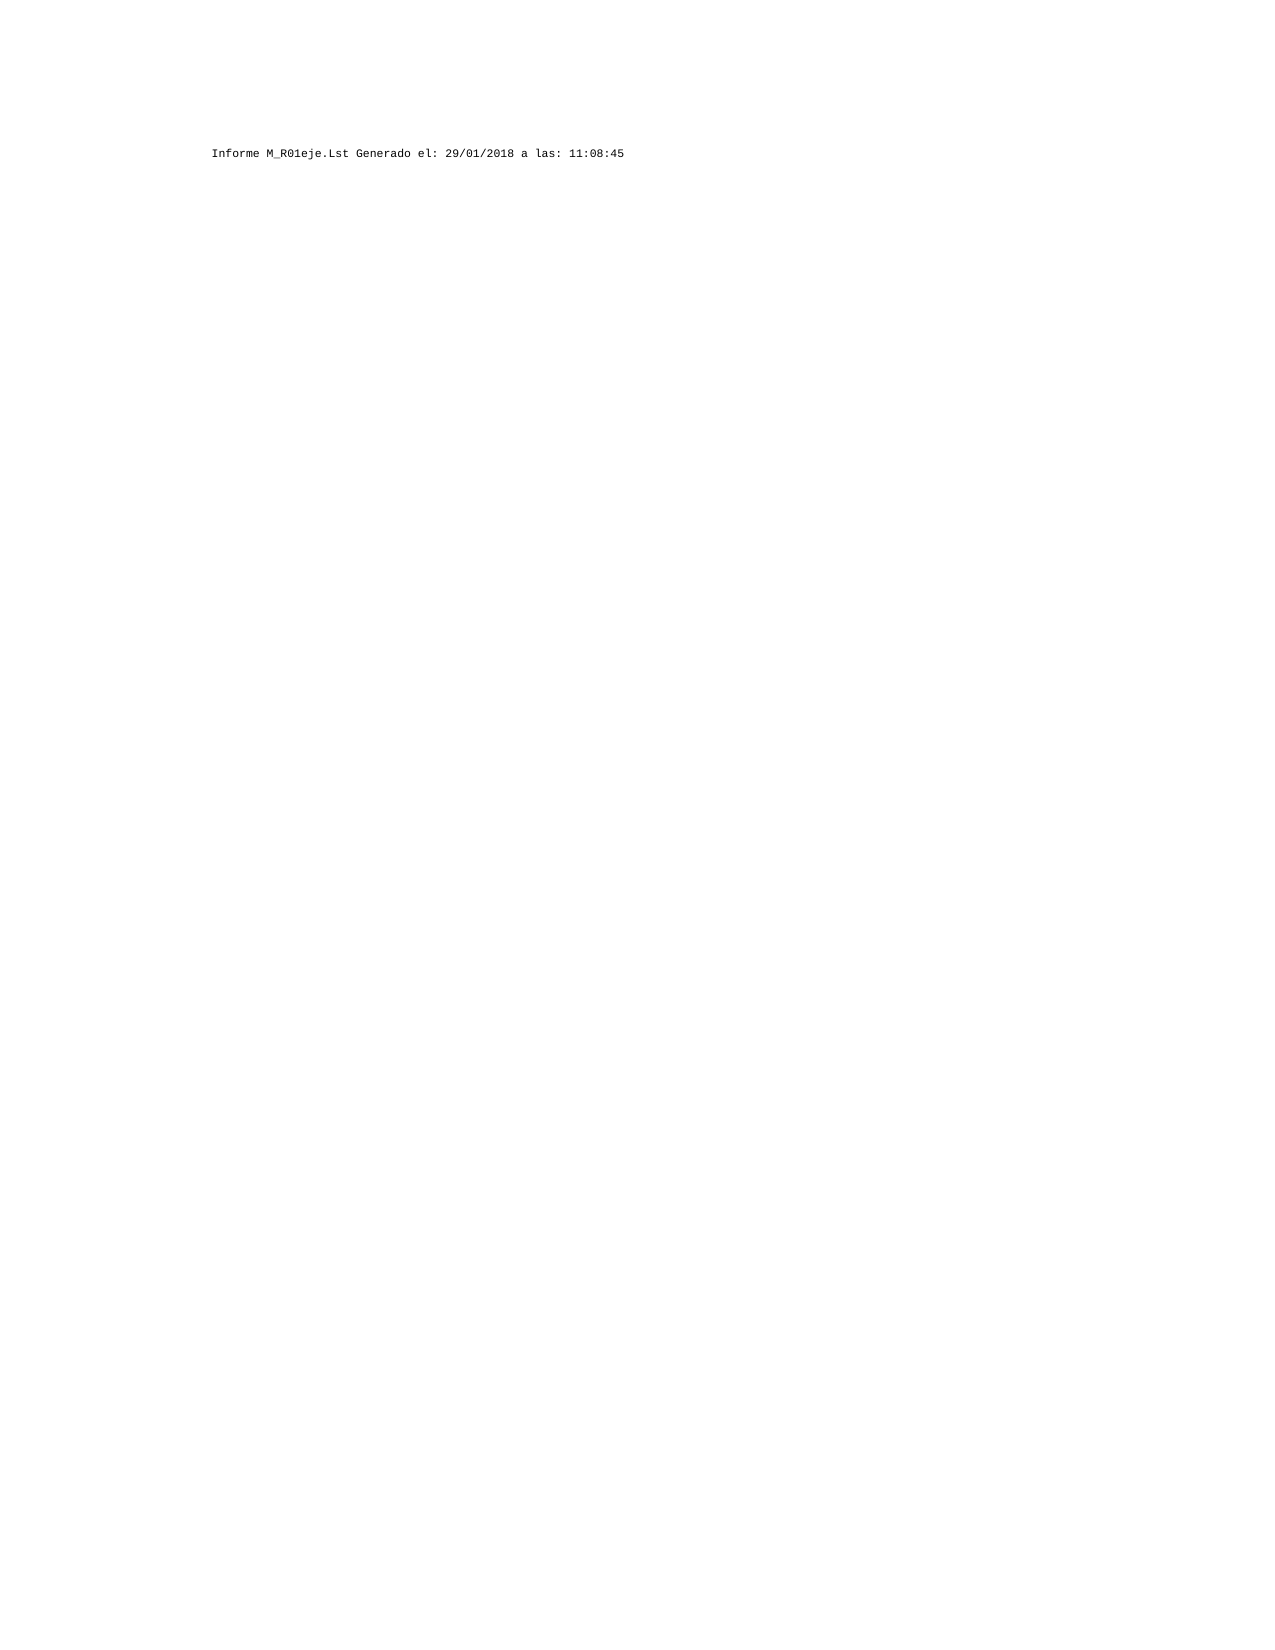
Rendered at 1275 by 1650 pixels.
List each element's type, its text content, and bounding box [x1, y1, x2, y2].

text Informe M_R01eje.Lst Generado el: 29/01/2018 a las: 11:08:45 [156, 148, 1118, 190]
